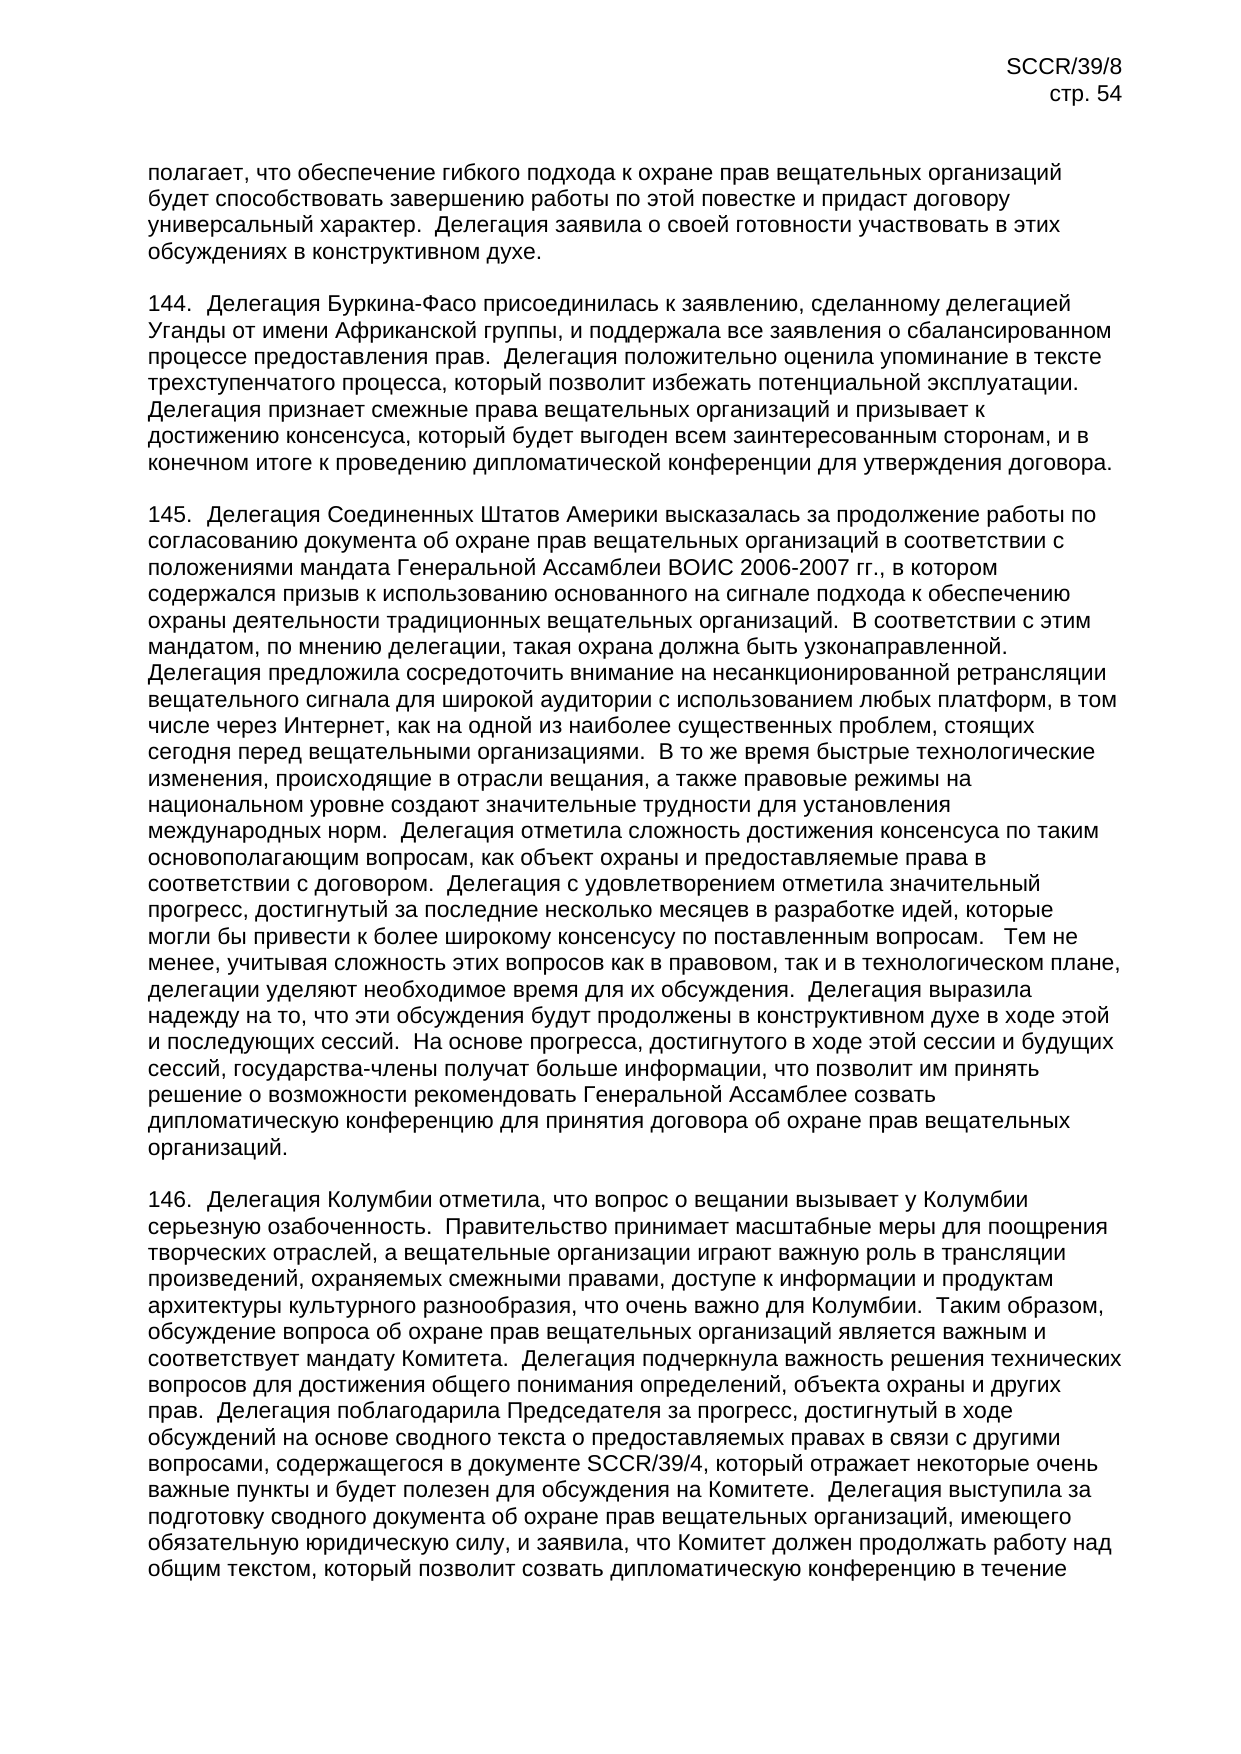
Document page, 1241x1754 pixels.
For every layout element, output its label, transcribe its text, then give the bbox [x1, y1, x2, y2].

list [148, 1186, 1122, 1582]
list Делегация Соединенных Штатов Америки высказалась за продолжение работы по согласованию документа об охране прав вещательных организаций в соответствии с положениями мандата Генеральной Ассамблеи ВОИС 2006-2007 гг., в котором содержался призыв к использованию основанного на сигнале подхода к обеспечению охраны деятельности традиционных вещательных организаций. В соответствии с этим мандатом, по мнению делегации, такая охрана должна быть узконаправленной. Делегация предложила сосредоточить внимание на несанкционированной ретрансляции вещательного сигнала для широкой аудитории с использованием любых платформ, в том числе через Интернет, как на одной из наиболее существенных проблем, стоящих сегодня перед вещательными организациями. В то же время быстрые технологические изменения, происходящие в отрасли вещания, а также правовые режимы на национальном уровне создают значительные трудности для установления международных норм. Делегация отметила сложность достижения консенсуса по таким основополагающим вопросам, как объект охраны и предоставляемые права в соответствии с договором. Делегация с удовлетворением отметила значительный прогресс, достигнутый за последние несколько месяцев в разработке идей, которые могли бы привести к более широкому консенсусу по поставленным вопросам. Тем не менее, учитывая сложность этих вопросов как в правовом, так и в технологическом плане, делегации уделяют необходимое время для их обсуждения. Делегация выразила надежду на то, что эти обсуждения будут продолжены в конструктивном духе в ходе этой и последующих сессий. На основе прогресса, достигнутого в ходе этой сессии и будущих сессий, государства-члены получат больше информации, что позволит им принять решение о возможности рекомендовать Генеральной Ассамблее созвать дипломатическую конференцию для принятия договора об охране прав вещательных организаций. [148, 501, 1122, 1160]
list Делегация Буркина-Фасо присоединилась к заявлению, сделанному делегацией Уганды от имени Африканской группы, и поддержала все заявления о сбалансированном процессе предоставления прав. Делегация положительно оценила упоминание в тексте трехступенчатого процесса, который позволит избежать потенциальной эксплуатации. Делегация признает смежные права вещательных организаций и призывает к достижению консенсуса, который будет выгоден всем заинтересованным сторонам, и в конечном итоге к проведению дипломатической конференции для утверждения договора. [148, 290, 1122, 475]
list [148, 158, 1122, 264]
